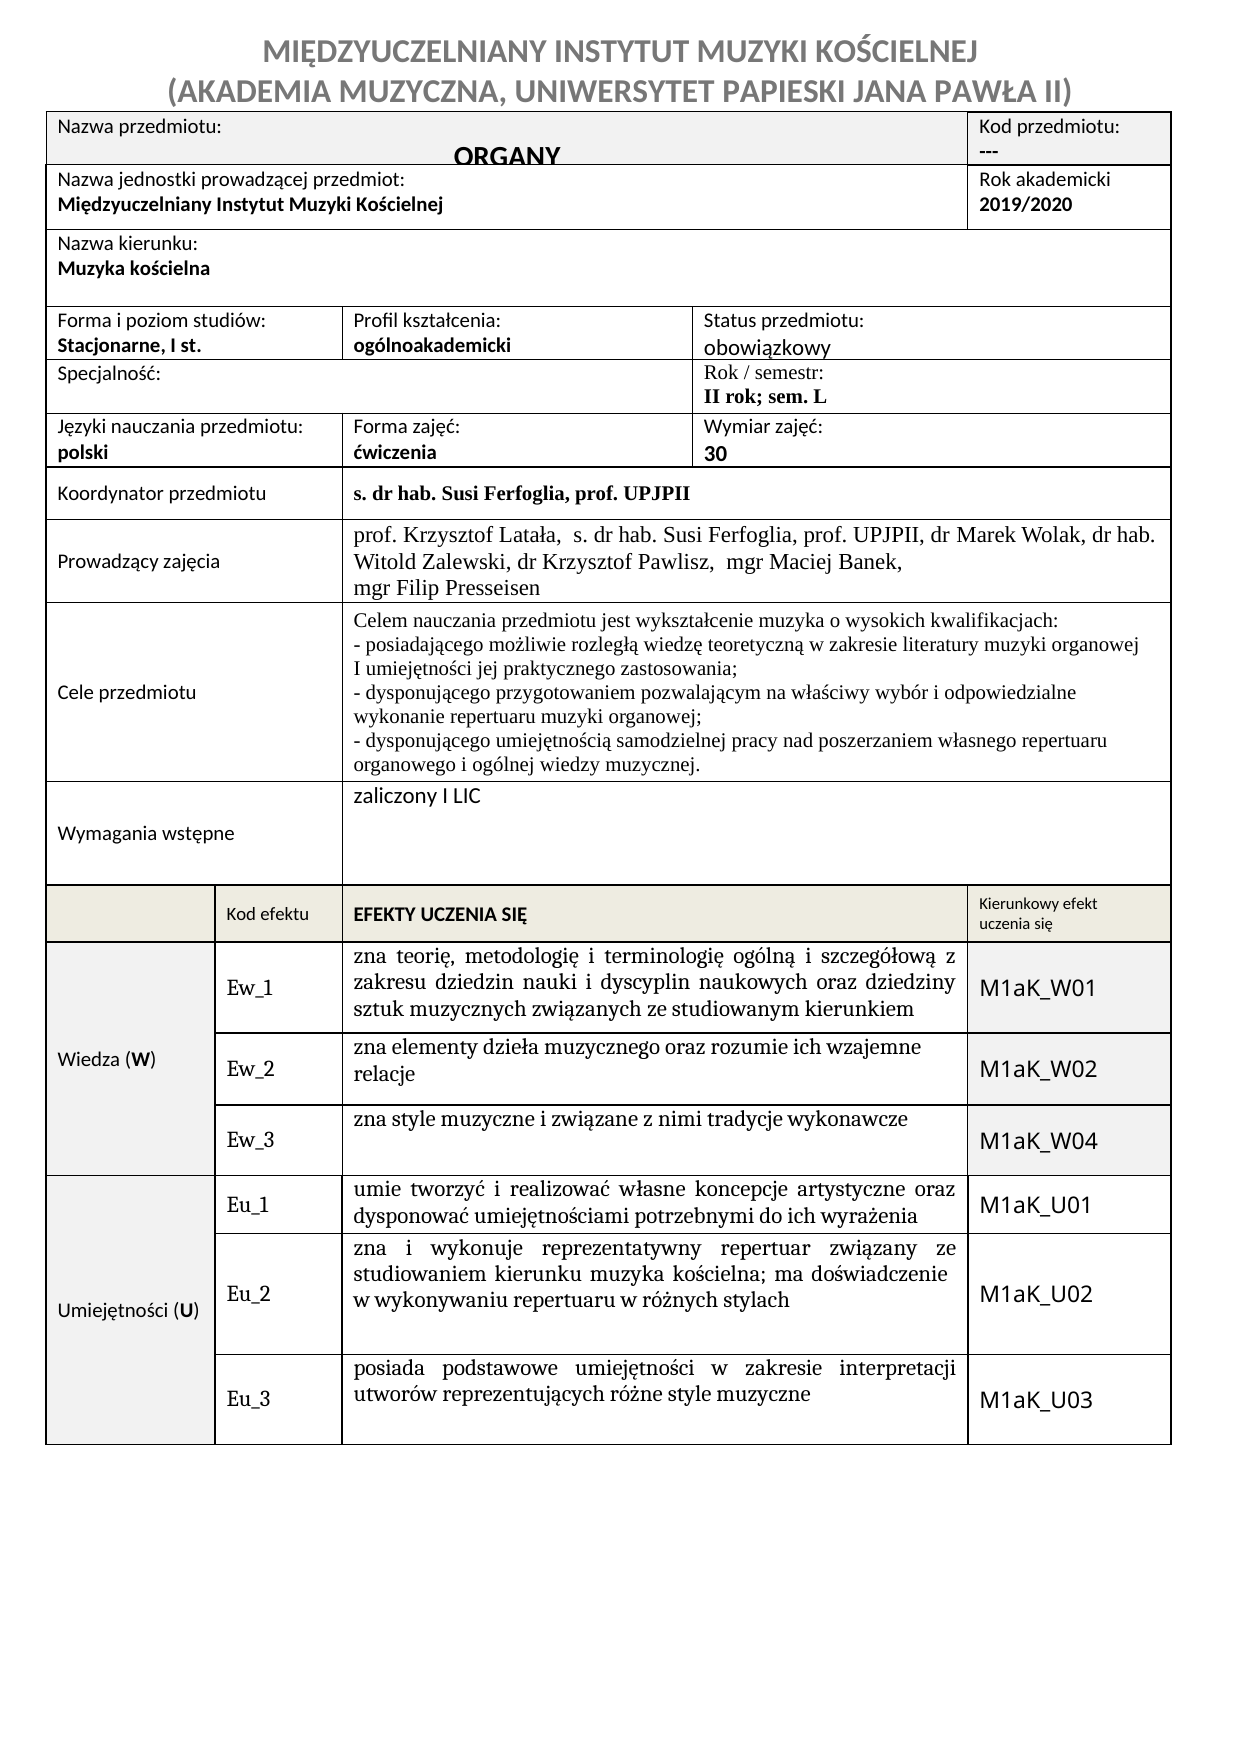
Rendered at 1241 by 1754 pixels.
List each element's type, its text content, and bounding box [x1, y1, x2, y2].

table_cell Umiejętności (U) [47, 1176, 214, 1444]
table_cell umie tworzyć i realizować własne koncepcje artystyczne oraz dysponować umiejętnościami potrzebnymi do ich wyrażenia [343, 1176, 967, 1233]
table_cell Celem nauczania przedmiotu jest wykształcenie muzyka o wysokich kwalifikacjach: - posiadającego możliwie rozległą wiedzę teoretyczną w zakresie literatury muzyki organowej I umiejętności jej praktycznego zastosowania; - dysponującego przygotowaniem pozwalającym na właściwy wybór i odpowiedzialne wykonanie repertuaru muzyki organowej; - dysponującego umiejętnością samodzielnej pracy nad poszerzaniem własnego repertuaru organowego i ogólnej wiedzy muzycznej. [343, 603, 1170, 781]
table_header Nazwa przedmiotu: ORGANY [47, 112, 967, 164]
table_cell Cele przedmiotu [47, 603, 342, 781]
table_cell Profil kształcenia: ogólnoakademicki [343, 307, 692, 359]
table_cell Ew_1 [216, 943, 342, 1032]
table_cell zna teorię, metodologię i terminologię ogólną i szczegółową z zakresu dziedzin nauki i dyscyplin naukowych oraz dziedziny sztuk muzycznych związanych ze studiowanym kierunkiem [343, 943, 967, 1032]
table_cell Języki nauczania przedmiotu: polski [47, 414, 342, 466]
table_cell prof. Krzysztof Latała, s. dr hab. Susi Ferfoglia, prof. UPJPII, dr Marek Wolak, dr hab. Witold Zalewski, dr Krzysztof Pawlisz, mgr Maciej Banek, mgr Filip Presseisen [343, 520, 1170, 602]
table_cell M1aK_W01 [968, 943, 1170, 1032]
table_cell Prowadzący zajęcia [47, 520, 342, 602]
table_cell Wymagania wstępne [47, 782, 342, 884]
table_cell zna i wykonuje reprezentatywny repertuar związany ze studiowaniem kierunku muzyka kościelna; ma doświadczenie w wykonywaniu repertuaru w różnych stylach [343, 1234, 967, 1353]
table_cell Wiedza (W) [47, 943, 214, 1175]
table_cell Eu_3 [216, 1355, 341, 1444]
table_cell zaliczony I LIC [343, 782, 1170, 884]
table_cell M1aK_U03 [969, 1355, 1170, 1444]
text MIĘDZYUCZELNIANY INSTYTUT MUZYKI KOŚCIELNEJ [148, 29, 1093, 70]
table_cell Kod efektu [216, 886, 342, 941]
table_cell Nazwa jednostki prowadzącej przedmiot: Międzyuczelniany Instytut Muzyki Kościelnej [47, 165, 967, 229]
table_cell Nazwa kierunku: Muzyka kościelna [47, 230, 1170, 306]
table_cell Ew_2 [216, 1034, 342, 1104]
table_cell Wymiar zajęć: 30 [693, 414, 1170, 466]
table_cell zna style muzyczne i związane z nimi tradycje wykonawcze [343, 1106, 967, 1175]
table_header Kod przedmiotu: --- [968, 113, 1170, 164]
table_cell Ew_3 [216, 1106, 342, 1175]
text (AKADEMIA MUZYCZNA, UNIWERSYTET PAPIESKI JANA PAWŁA II) [148, 70, 1093, 111]
table_cell Eu_1 [216, 1176, 341, 1233]
table_cell Specjalność: [47, 360, 692, 412]
table_cell Rok akademicki 2019/2020 [968, 166, 1170, 229]
table_cell Rok / semestr: II rok; sem. L [693, 360, 1170, 412]
table_cell Koordynator przedmiotu [47, 468, 342, 519]
table_cell Forma zajęć: ćwiczenia [343, 414, 692, 466]
table_cell [47, 886, 214, 941]
table_cell M1aK_W02 [968, 1034, 1170, 1104]
table_cell zna elementy dzieła muzycznego oraz rozumie ich wzajemne relacje [343, 1034, 967, 1104]
table_cell posiada podstawowe umiejętności w zakresie interpretacji utworów reprezentujących różne style muzyczne [343, 1355, 967, 1444]
table_cell Kierunkowy efekt uczenia się [968, 886, 1170, 941]
table_cell M1aK_U01 [969, 1176, 1170, 1233]
table_cell Eu_2 [216, 1234, 341, 1353]
table_cell M1aK_W04 [968, 1106, 1170, 1175]
table_cell M1aK_U02 [969, 1234, 1170, 1353]
table_cell Status przedmiotu: obowiązkowy [693, 307, 1170, 359]
table_cell EFEKTY UCZENIA SIĘ [343, 886, 967, 941]
table_cell Forma i poziom studiów: Stacjonarne, I st. [47, 307, 342, 359]
table_cell s. dr hab. Susi Ferfoglia, prof. UPJPII [343, 468, 1170, 519]
